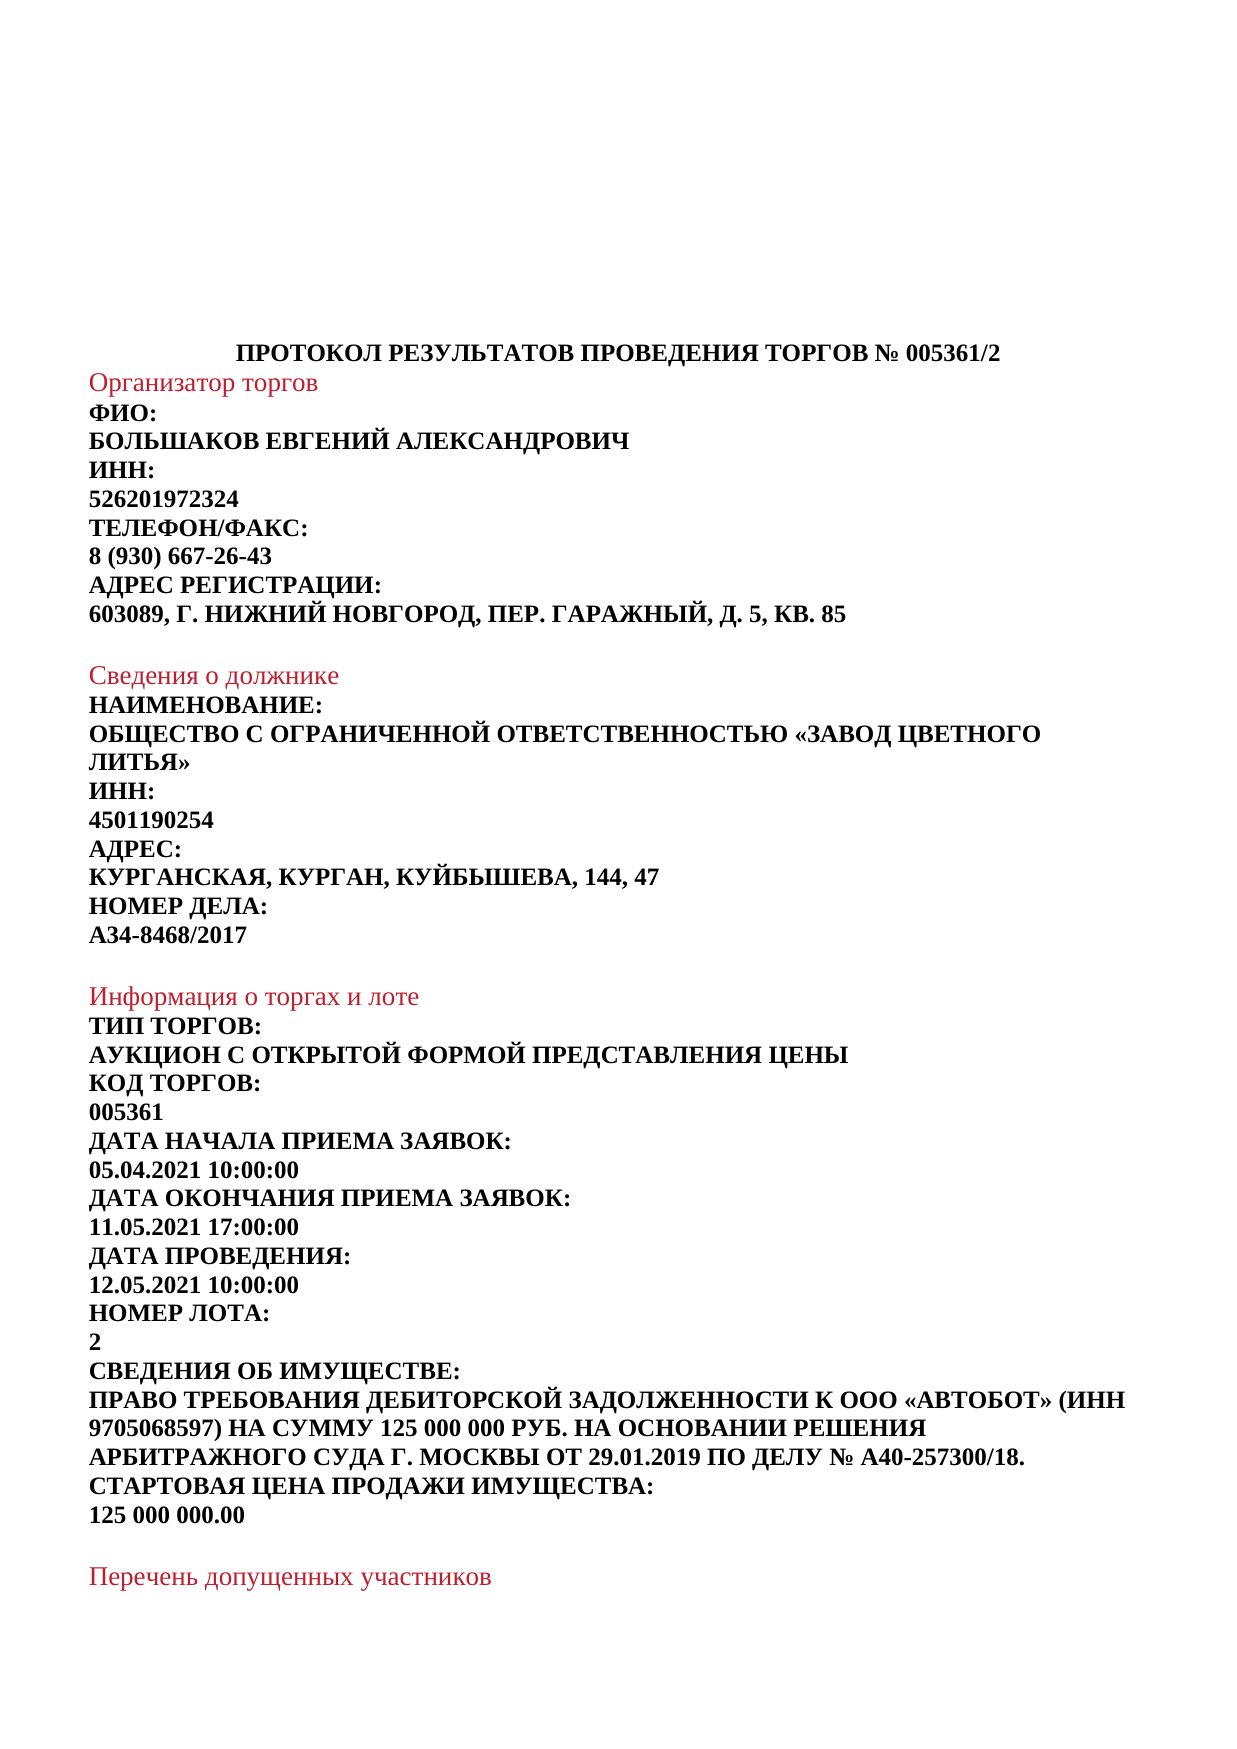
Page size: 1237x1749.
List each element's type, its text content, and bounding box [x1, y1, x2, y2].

text ПРОТОКОЛ РЕЗУЛЬТАТОВ ПРОВЕДЕНИЯ ТОРГОВ № 005361/2 [88, 88, 1148, 366]
